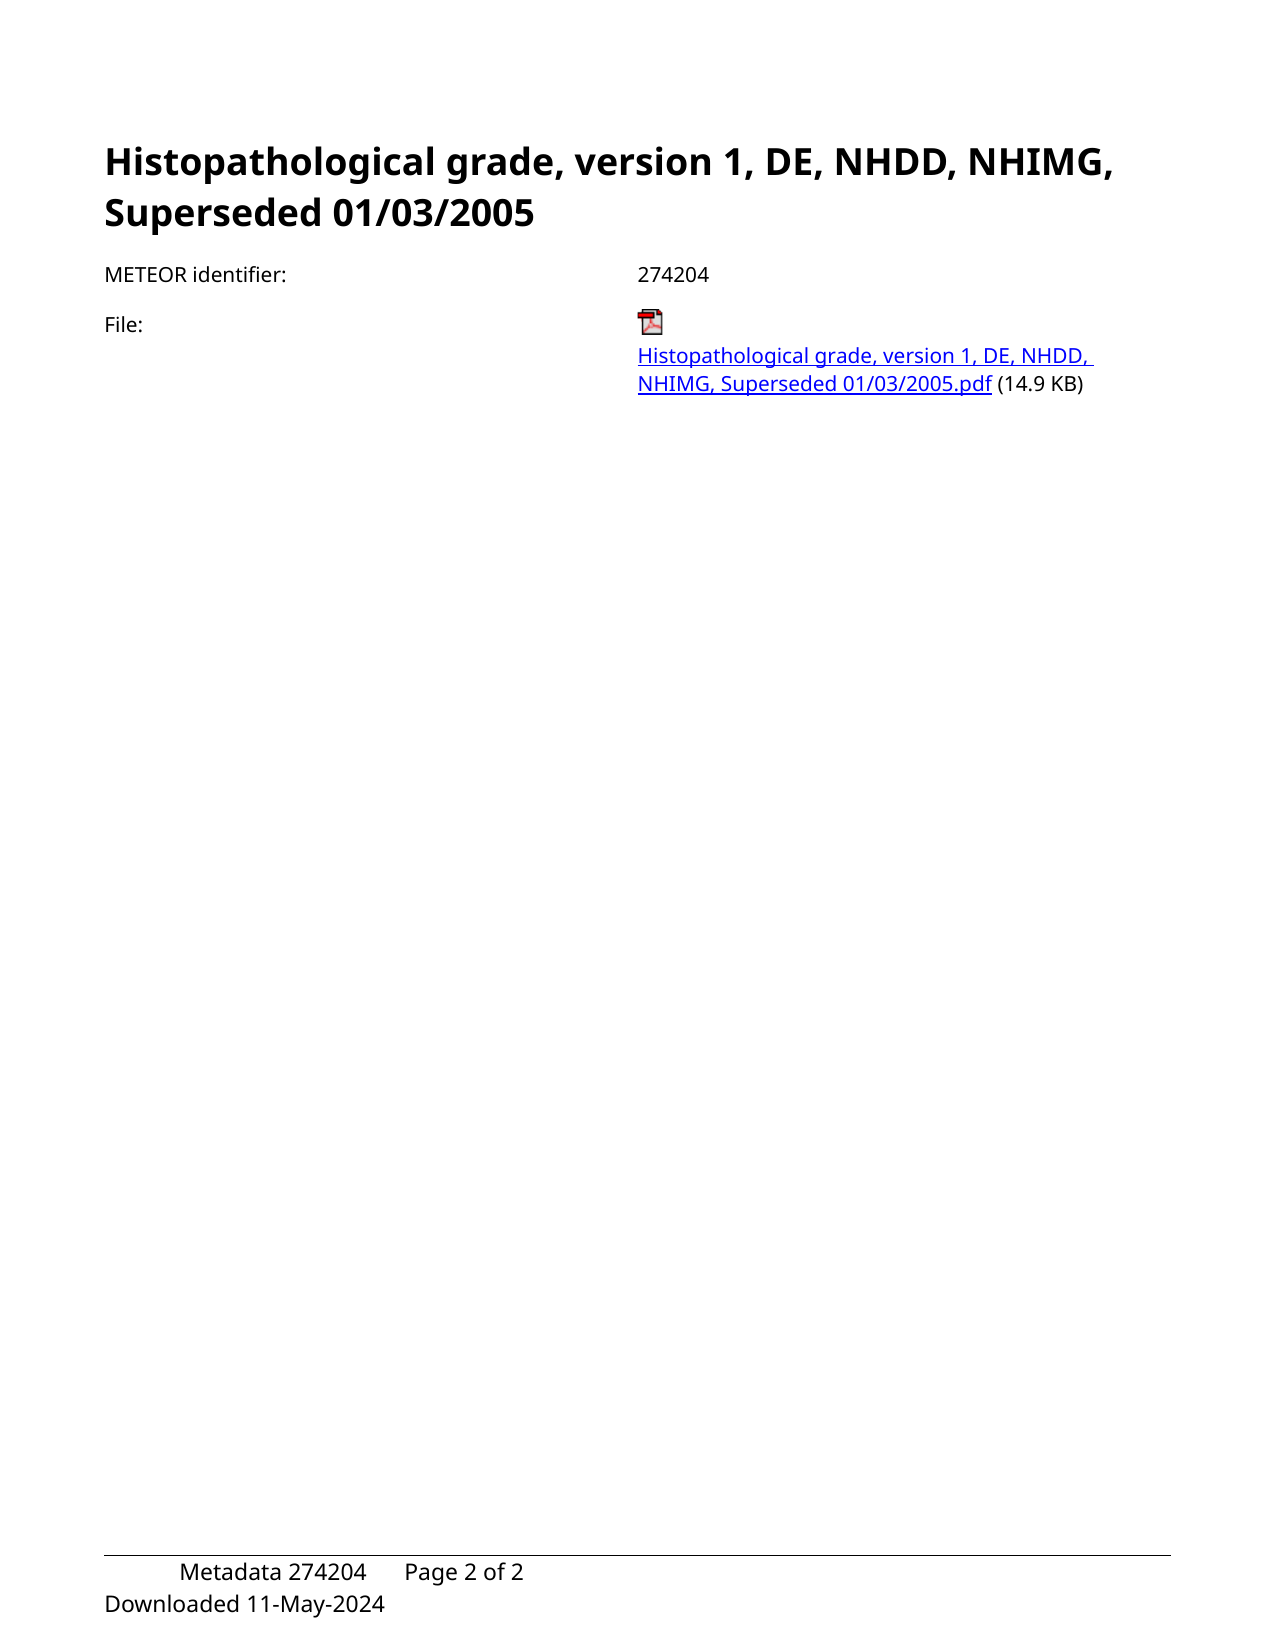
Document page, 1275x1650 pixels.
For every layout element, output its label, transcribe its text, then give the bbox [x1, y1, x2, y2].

table_cell Histopathological grade, version 1, DE, NHDD, NHIMG, Superseded 01/03/2005.pdf (14.9 KB) [626, 299, 1159, 439]
table_cell File: [93, 299, 626, 439]
table_header 274204 [626, 250, 1159, 299]
subtitle Histopathological grade, version 1, DE, NHDD, NHIMG, Superseded 01/03/2005 [104, 135, 1171, 237]
table_header METEOR identifier: [93, 250, 626, 299]
